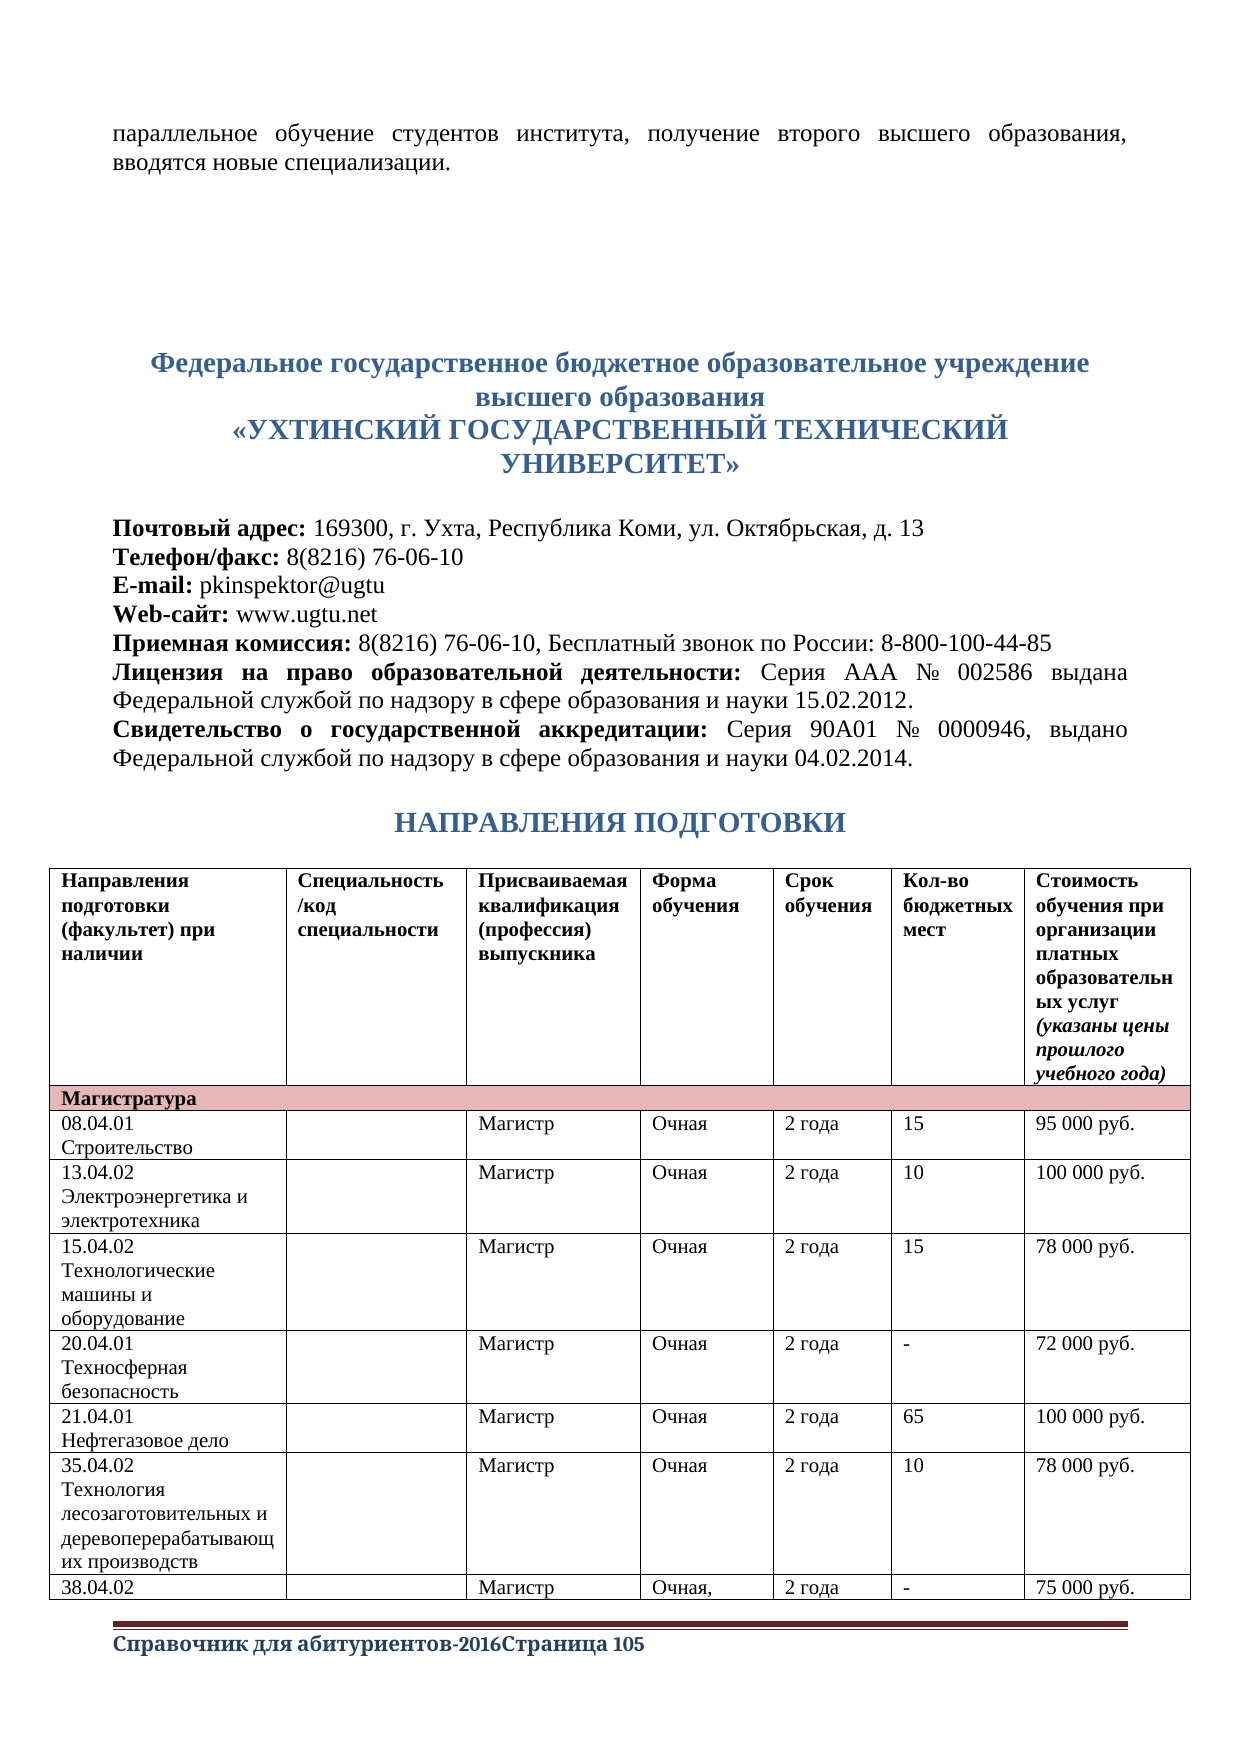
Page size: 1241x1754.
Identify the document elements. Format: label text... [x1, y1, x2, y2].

text Приемная комиссия: 8(8216) 76-06-10, Бесплатный звонок по России: 8-800-100-44-85 [112, 628, 1128, 657]
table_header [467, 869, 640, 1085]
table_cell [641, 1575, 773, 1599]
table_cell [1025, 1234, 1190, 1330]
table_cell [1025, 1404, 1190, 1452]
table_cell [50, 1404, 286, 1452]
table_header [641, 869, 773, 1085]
text Федеральное государственное бюджетное образовательное учреждение [112, 345, 1128, 379]
text Web-сайт: www.ugtu.net [112, 599, 1128, 628]
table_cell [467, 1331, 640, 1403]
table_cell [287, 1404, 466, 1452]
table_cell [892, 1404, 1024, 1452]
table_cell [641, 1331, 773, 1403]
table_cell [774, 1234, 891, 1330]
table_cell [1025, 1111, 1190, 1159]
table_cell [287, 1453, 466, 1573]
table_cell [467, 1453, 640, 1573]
text Телефон/факс: 8(8216) 76-06-10 [112, 542, 1128, 570]
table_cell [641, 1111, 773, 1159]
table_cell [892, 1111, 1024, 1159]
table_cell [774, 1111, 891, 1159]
text Лицензия на право образовательной деятельности: Серия ААА № 002586 выдана Федеральной службой по надзору в сфере образования и науки 15.02.2012. [112, 657, 1128, 714]
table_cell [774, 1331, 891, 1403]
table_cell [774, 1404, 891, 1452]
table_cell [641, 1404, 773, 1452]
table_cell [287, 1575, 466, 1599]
text Свидетельство о государственной аккредитации: Серия 90А01 № 0000946, выдано Федеральной службой по надзору в сфере образования и науки 04.02.2014. [112, 714, 1128, 772]
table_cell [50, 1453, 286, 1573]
text E-mail: pkinspektor@ugtu [112, 570, 1128, 599]
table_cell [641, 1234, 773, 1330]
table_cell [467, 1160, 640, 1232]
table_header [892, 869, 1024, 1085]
text УНИВЕРСИТЕТ» [112, 446, 1128, 479]
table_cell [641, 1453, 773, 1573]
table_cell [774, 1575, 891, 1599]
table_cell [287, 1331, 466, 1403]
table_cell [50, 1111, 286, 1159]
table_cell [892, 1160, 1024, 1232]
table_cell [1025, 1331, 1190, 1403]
text высшего образования [112, 379, 1128, 412]
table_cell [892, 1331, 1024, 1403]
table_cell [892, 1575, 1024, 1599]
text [112, 118, 1128, 176]
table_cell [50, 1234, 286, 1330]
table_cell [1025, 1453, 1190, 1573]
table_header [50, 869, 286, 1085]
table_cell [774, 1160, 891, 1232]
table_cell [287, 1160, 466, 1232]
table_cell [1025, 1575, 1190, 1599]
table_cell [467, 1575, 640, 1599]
text НАПРАВЛЕНИЯ ПОДГОТОВКИ [112, 805, 1128, 839]
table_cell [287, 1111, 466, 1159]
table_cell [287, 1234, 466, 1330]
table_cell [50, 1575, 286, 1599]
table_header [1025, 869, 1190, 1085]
text Почтовый адрес: 169300, г. Ухта, Республика Коми, ул. Октябрьская, д. 13 [112, 513, 1128, 542]
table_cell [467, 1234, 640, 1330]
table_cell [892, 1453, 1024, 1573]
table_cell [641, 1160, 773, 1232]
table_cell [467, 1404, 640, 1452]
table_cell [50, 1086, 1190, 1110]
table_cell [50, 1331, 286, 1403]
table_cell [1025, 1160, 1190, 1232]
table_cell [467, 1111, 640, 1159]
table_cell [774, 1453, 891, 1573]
text «УХТИНСКИЙ ГОСУДАРСТВЕННЫЙ ТЕХНИЧЕСКИЙ [112, 412, 1128, 446]
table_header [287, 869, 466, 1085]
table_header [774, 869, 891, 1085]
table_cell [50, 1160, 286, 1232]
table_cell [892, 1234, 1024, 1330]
